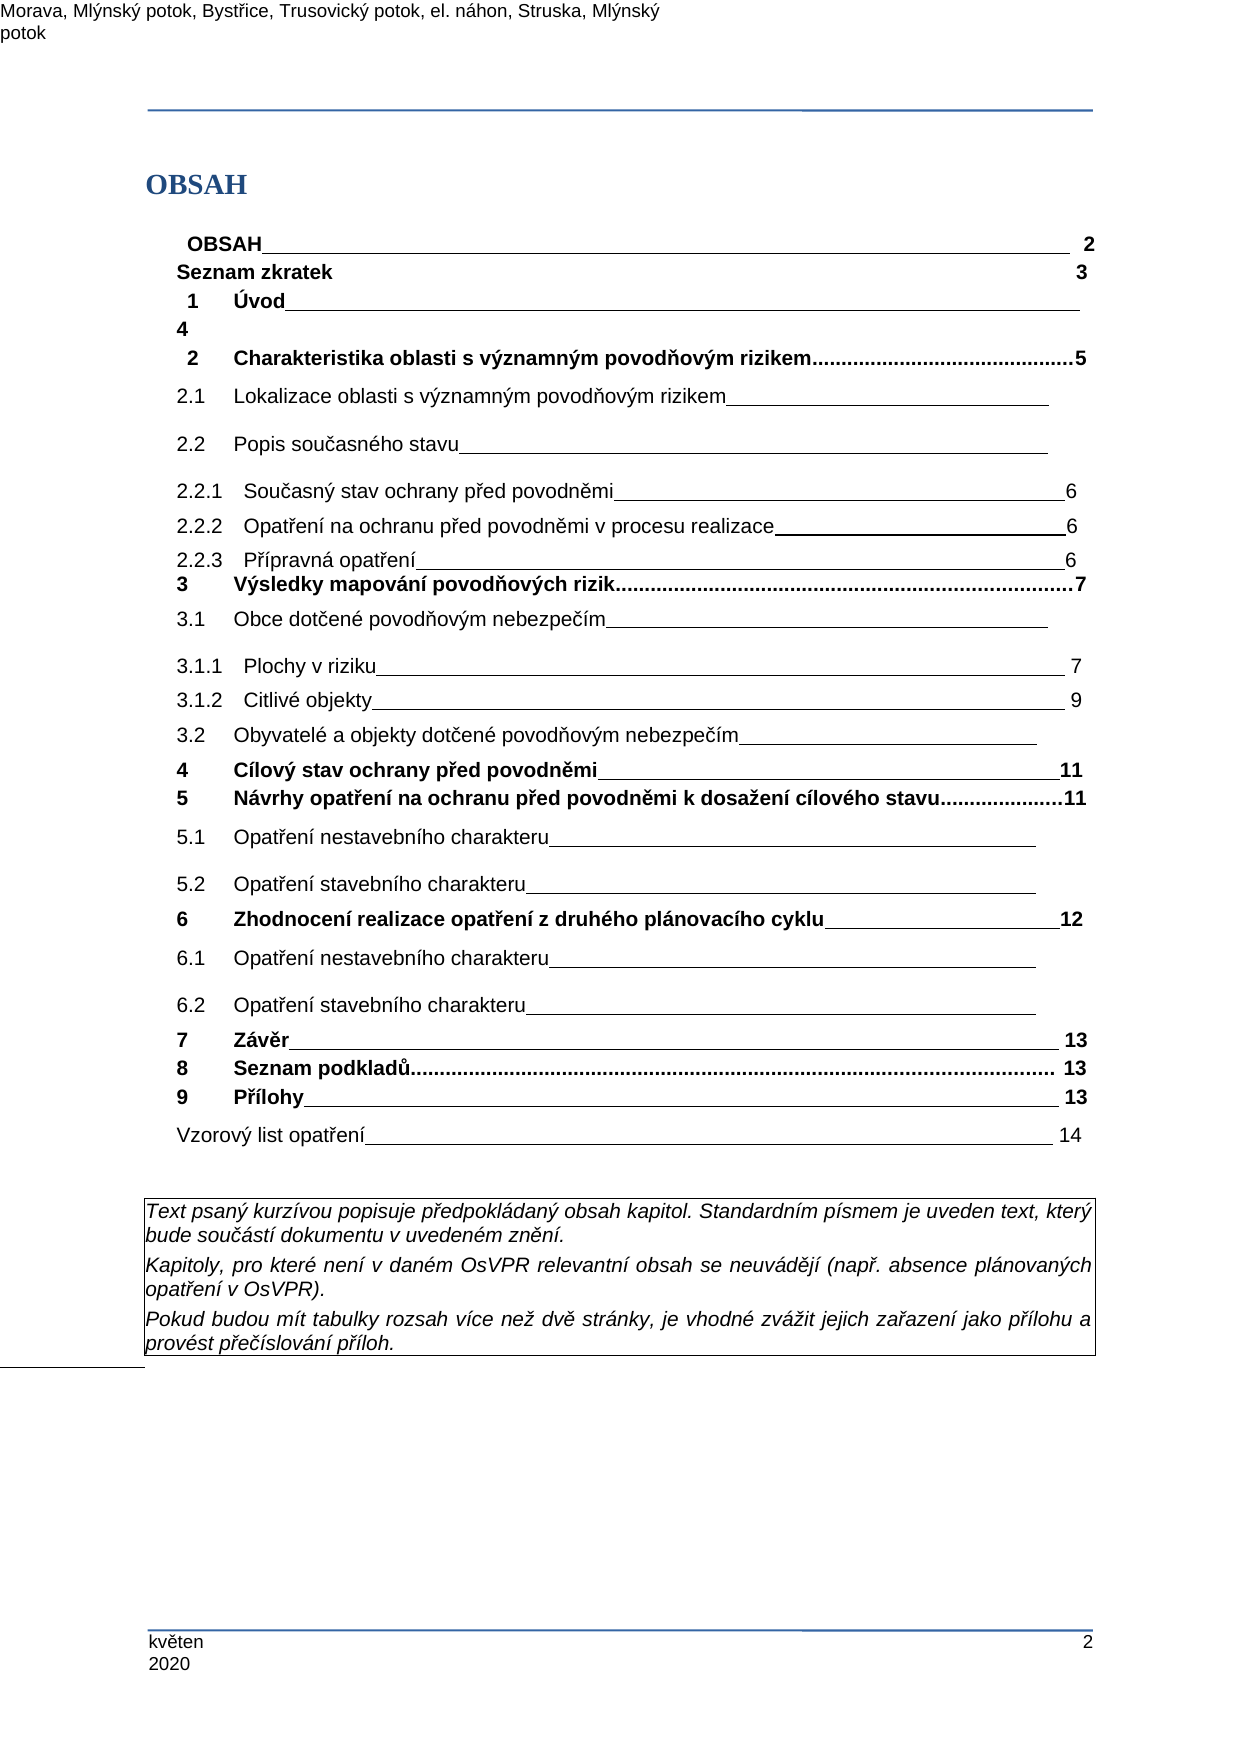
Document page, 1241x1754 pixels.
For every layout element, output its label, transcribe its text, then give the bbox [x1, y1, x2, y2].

list Plochy v riziku 7 [145, 654, 1095, 678]
list Opatření na ochranu před povodněmi v procesu realizace 6 [145, 513, 1095, 537]
text OBSAH [145, 167, 1095, 201]
list Seznam podkladů 13 [145, 1056, 1095, 1080]
list Zhodnocení realizace opatření z druhého plánovacího cyklu 12 [145, 907, 1095, 931]
list Opatření nestavebního charakteru [145, 946, 1095, 970]
list Charakteristika oblasti s významným povodňovým rizikem 5 [176, 346, 1095, 369]
list Lokalizace oblasti s významným povodňovým rizikem [145, 384, 1095, 408]
list Přípravná opatření 6 [145, 548, 1095, 572]
text Pokud budou mít tabulky rozsah více než dvě stránky, je vhodné zvážit jejich zařazení jako přílohu a provést přečíslování příloh. [145, 1306, 1095, 1355]
list Popis současného stavu [145, 432, 1095, 456]
text OBSAH 2 Seznam zkratek 3 [176, 232, 1095, 284]
list Návrhy opatření na ochranu před povodněmi k dosažení cílového stavu 11 [145, 786, 1095, 810]
list Citlivé objekty 9 [145, 688, 1095, 712]
text Kapitoly, pro které není v daném OsVPR relevantní obsah se neuvádějí (např. absence plánovaných opatření v OsVPR). [145, 1252, 1095, 1301]
list Opatření stavebního charakteru [145, 993, 1095, 1017]
list Opatření nestavebního charakteru [145, 825, 1095, 849]
list Závěr 13 [145, 1028, 1095, 1052]
list Opatření stavebního charakteru [145, 872, 1095, 896]
list Úvod 4 [176, 289, 1095, 341]
text Vzorový list opatření 14 [145, 1123, 1095, 1147]
text Text psaný kurzívou popisuje předpokládaný obsah kapitol. Standardním písmem je uveden text, který bude součástí dokumentu v uvedeném znění. [145, 1199, 1095, 1247]
list Obyvatelé a objekty dotčené povodňovým nebezpečím [145, 723, 1095, 747]
list Obce dotčené povodňovým nebezpečím [145, 606, 1095, 630]
list Současný stav ochrany před povodněmi 6 [145, 479, 1095, 503]
list Přílohy 13 [145, 1084, 1095, 1108]
list Výsledky mapování povodňových rizik 7 [145, 572, 1095, 596]
list Cílový stav ochrany před povodněmi 11 [145, 758, 1095, 782]
